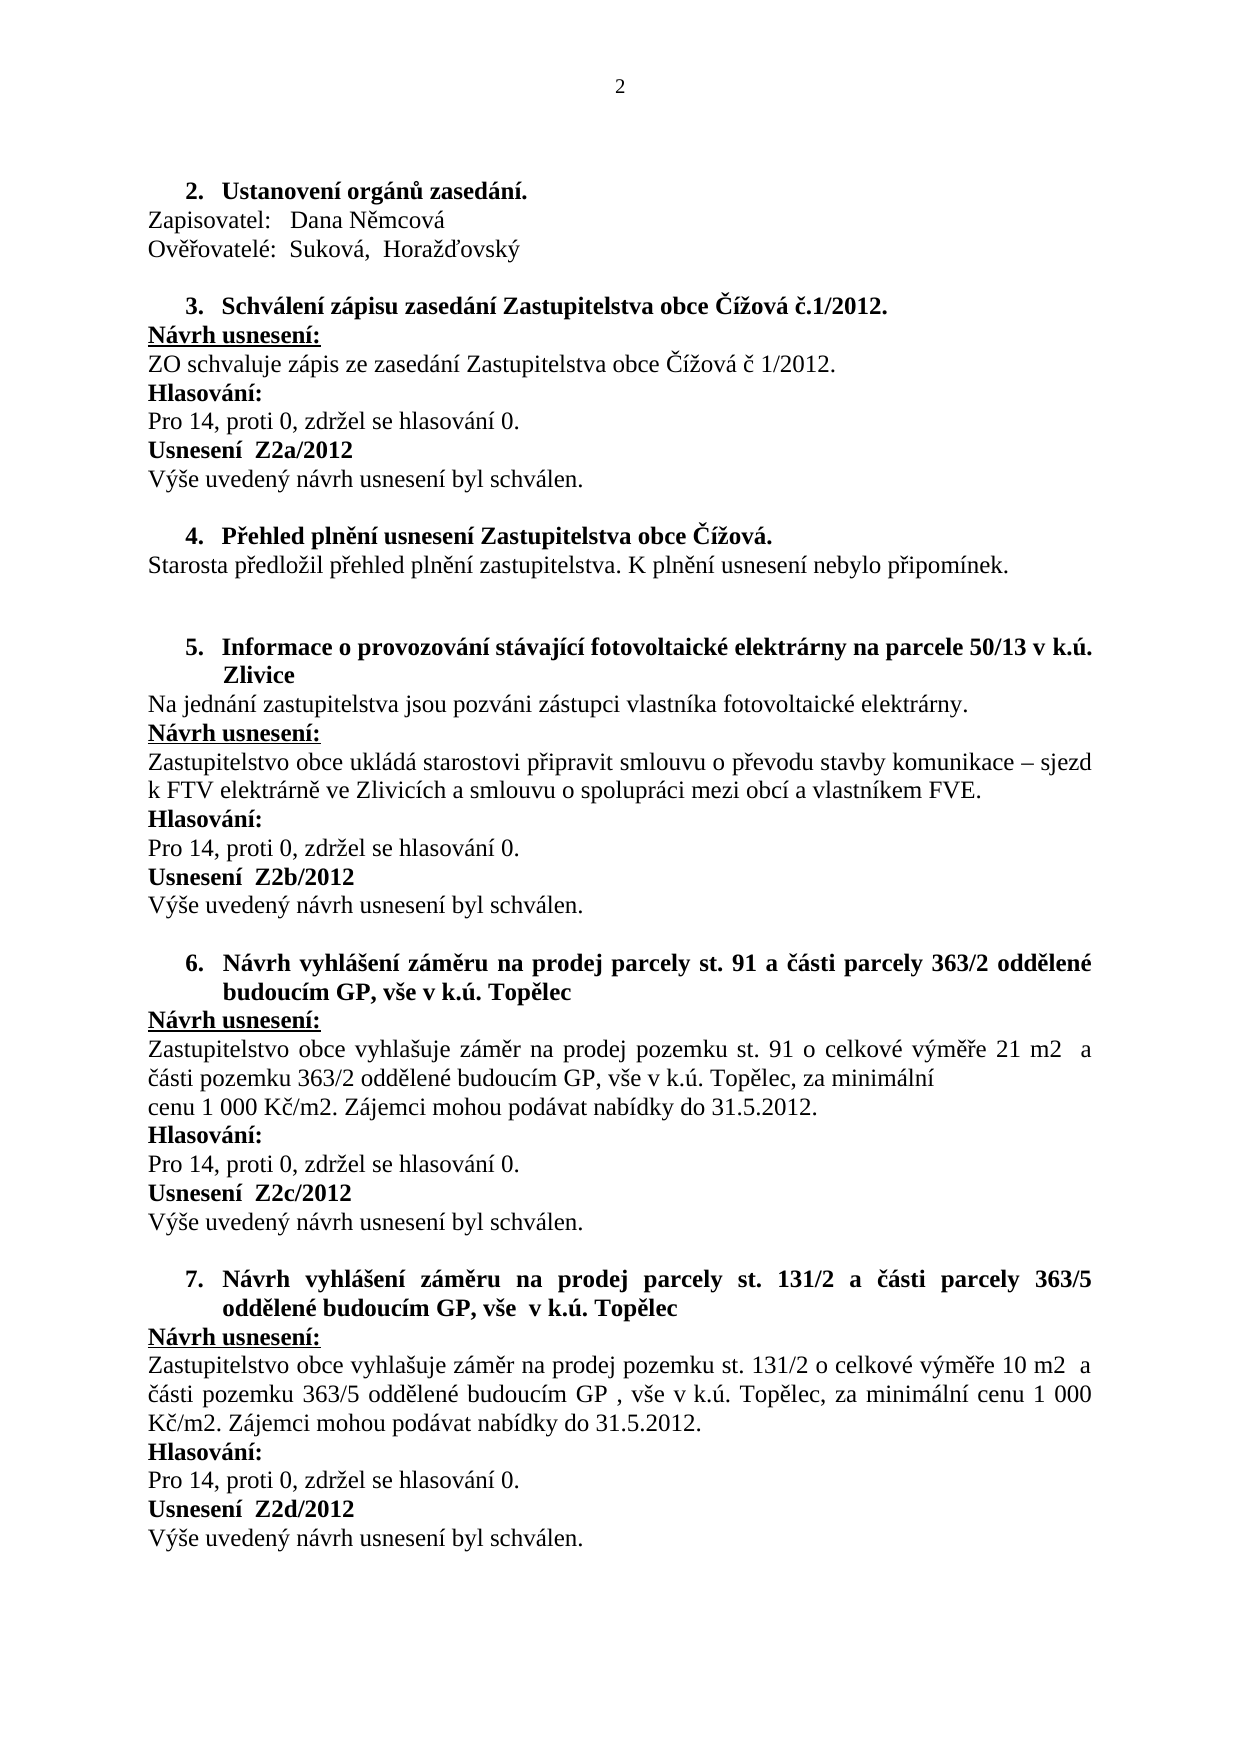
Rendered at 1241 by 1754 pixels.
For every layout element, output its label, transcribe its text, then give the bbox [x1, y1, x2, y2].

text Starosta předložil přehled plnění zastupitelstva. K plnění usnesení nebylo připomínek. [148, 550, 1093, 579]
text Pro 14, proti 0, zdržel se hlasování 0. [148, 833, 1093, 862]
list Návrh vyhlášení záměru na prodej parcely st. 91 a části parcely 363/2 oddělené budoucím GP, vše v k.ú. Topělec [185, 948, 1093, 1005]
text Hlasování: [148, 378, 1093, 406]
text Zastupitelstvo obce ukládá starostovi připravit smlouvu o převodu stavby komunikace – sjezd k FTV elektrárně ve Zlivicích a smlouvu o spolupráci mezi obcí a vlastníkem FVE. [148, 747, 1093, 804]
text cenu 1 000 Kč/m2. Zájemci mohou podávat nabídky do 31.5.2012. [148, 1092, 1093, 1120]
text Usnesení Z2a/2012 [148, 435, 1093, 464]
text Výše uvedený návrh usnesení byl schválen. [148, 890, 1093, 919]
text Pro 14, proti 0, zdržel se hlasování 0. [148, 406, 1093, 435]
text Výše uvedený návrh usnesení byl schválen. [148, 464, 1093, 493]
text Hlasování: [148, 804, 1093, 833]
text Ověřovatelé: Suková, Horažďovský [148, 234, 1093, 263]
list Informace o provozování stávající fotovoltaické elektrárny na parcele 50/13 v k.ú. Zlivice [185, 632, 1093, 689]
list Návrh vyhlášení záměru na prodej parcely st. 131/2 a části parcely 363/5 oddělené budoucím GP, vše v k.ú. Topělec [185, 1264, 1093, 1322]
text Hlasování: [148, 1120, 1093, 1149]
list Ustanovení orgánů zasedání. [185, 176, 1093, 205]
text Výše uvedený návrh usnesení byl schválen. [148, 1523, 1093, 1552]
text Výše uvedený návrh usnesení byl schválen. [148, 1207, 1093, 1235]
text Návrh usnesení: [148, 718, 1093, 747]
text Usnesení Z2c/2012 [148, 1178, 1093, 1207]
text Zastupitelstvo obce vyhlašuje záměr na prodej pozemku st. 91 o celkové výměře 21 m2 a části pozemku 363/2 oddělené budoucím GP, vše v k.ú. Topělec, za minimální [148, 1034, 1093, 1092]
text Zastupitelstvo obce vyhlašuje záměr na prodej pozemku st. 131/2 o celkové výměře 10 m2 a části pozemku 363/5 oddělené budoucím GP , vše v k.ú. Topělec, za minimální cenu 1 000 Kč/m2. Zájemci mohou podávat nabídky do 31.5.2012. [148, 1350, 1093, 1437]
text Pro 14, proti 0, zdržel se hlasování 0. [148, 1465, 1093, 1494]
text Na jednání zastupitelstva jsou pozváni zástupci vlastníka fotovoltaické elektrárny. [148, 689, 1093, 718]
text Návrh usnesení: [148, 1322, 1093, 1350]
text Pro 14, proti 0, zdržel se hlasování 0. [148, 1149, 1093, 1178]
list Přehled plnění usnesení Zastupitelstva obce Čížová. [185, 521, 1093, 550]
text Usnesení Z2b/2012 [148, 862, 1093, 890]
text ZO schvaluje zápis ze zasedání Zastupitelstva obce Čížová č 1/2012. [148, 349, 1093, 378]
text Návrh usnesení: [148, 320, 1093, 349]
text Hlasování: [148, 1437, 1093, 1465]
text Usnesení Z2d/2012 [148, 1494, 1093, 1523]
text Návrh usnesení: [148, 1005, 1093, 1034]
text Zapisovatel: Dana Němcová [148, 205, 1093, 234]
list Schválení zápisu zasedání Zastupitelstva obce Čížová č.1/2012. [185, 291, 1093, 320]
